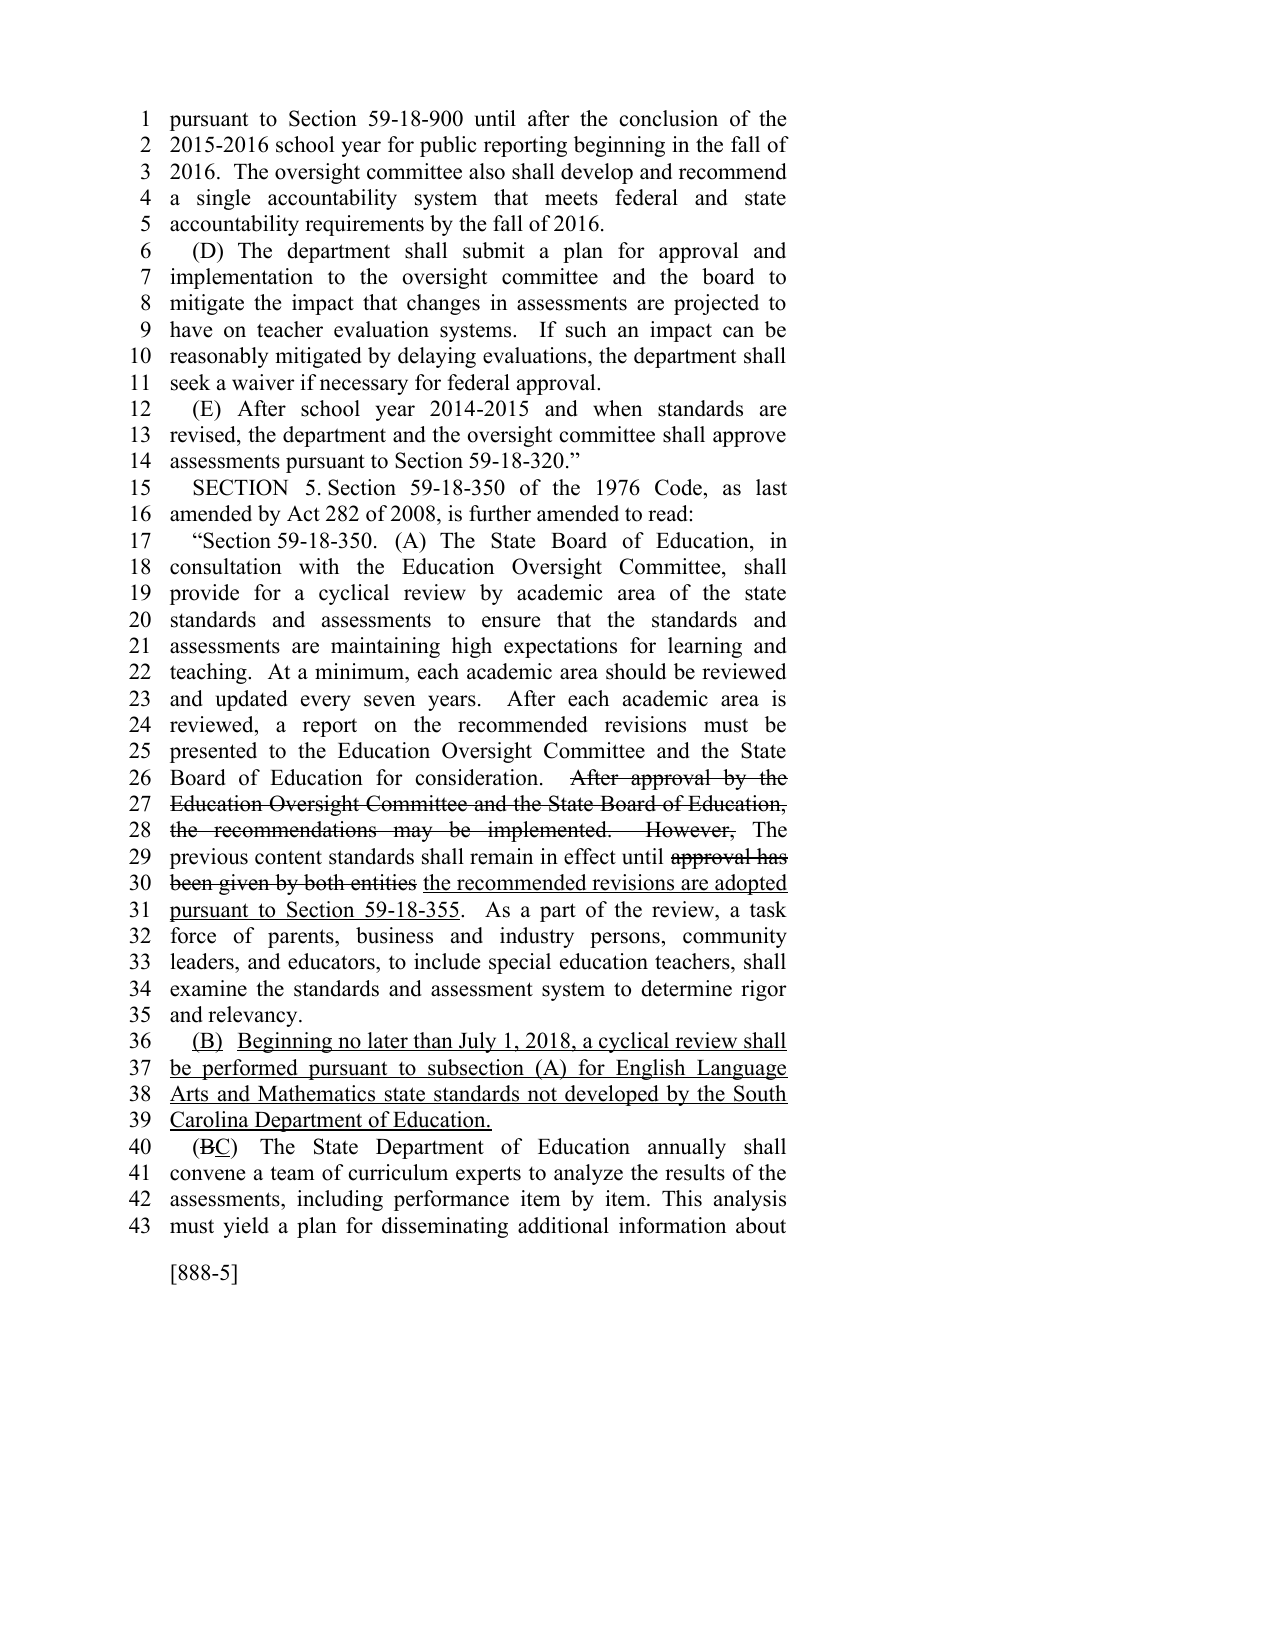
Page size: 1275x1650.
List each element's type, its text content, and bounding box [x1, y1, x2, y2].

text “Section 59-18-350. (A) The State Board of Education, in consultation with the Education Oversight Committee, shall provide for a cyclical review by academic area of the state standards and assessments to ensure that the standards and assessments are maintaining high expectations for learning and teaching. At a minimum, each academic area should be reviewed and updated every seven years. After each academic area is reviewed, a report on the recommended revisions must be presented to the Education Oversight Committee and the State Board of Education for consideration. After approval by the Education Oversight Committee and the State Board of Education, the recommendations may be implemented. However, The previous content standards shall remain in effect until approval has been given by both entities the recommended revisions are adopted pursuant to Section 59-18-355. As a part of the review, a task force of parents, business and industry persons, community leaders, and educators, to include special education teachers, shall examine the standards and assessment system to determine rigor and relevancy. [169, 527, 787, 805]
text (E) After school year 2014-2015 and when standards are revised, the department and the oversight committee shall approve assessments pursuant to Section 59-18-320.” [169, 395, 787, 474]
text SECTION 5. Section 59-18-350 of the 1976 Code, as last amended by Act 282 of 2008, is further amended to read: [169, 474, 787, 527]
text (B) Beginning no later than July 1, 2018, a cyclical review shall be performed pursuant to subsection (A) for English Language Arts and Mathematics state standards not developed by the South Carolina Department of Education. [169, 1104, 787, 1133]
text (B) Beginning no later than July 1, 2018, a cyclical review shall be performed pursuant to subsection (A) for English Language Arts and Mathematics state standards not developed by the South Carolina Department of Education. [169, 1078, 787, 1103]
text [169, 1133, 787, 1238]
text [169, 105, 787, 237]
text (D) The department shall submit a plan for approval and implementation to the oversight committee and the board to mitigate the impact that changes in assessments are projected to have on teacher evaluation systems. If such an impact can be reasonably mitigated by delaying evaluations, the department shall seek a waiver if necessary for federal approval. [169, 237, 787, 395]
text (B) Beginning no later than July 1, 2018, a cyclical review shall be performed pursuant to subsection (A) for English Language Arts and Mathematics state standards not developed by the South Carolina Department of Education. [169, 1027, 787, 1077]
text “Section 59-18-350. (A) The State Board of Education, in consultation with the Education Oversight Committee, shall provide for a cyclical review by academic area of the state standards and assessments to ensure that the standards and assessments are maintaining high expectations for learning and teaching. At a minimum, each academic area should be reviewed and updated every seven years. After each academic area is reviewed, a report on the recommended revisions must be presented to the Education Oversight Committee and the State Board of Education for consideration. After approval by the Education Oversight Committee and the State Board of Education, the recommendations may be implemented. However, The previous content standards shall remain in effect until approval has been given by both entities the recommended revisions are adopted pursuant to Section 59-18-355. As a part of the review, a task force of parents, business and industry persons, community leaders, and educators, to include special education teachers, shall examine the standards and assessment system to determine rigor and relevancy. [169, 806, 787, 1027]
